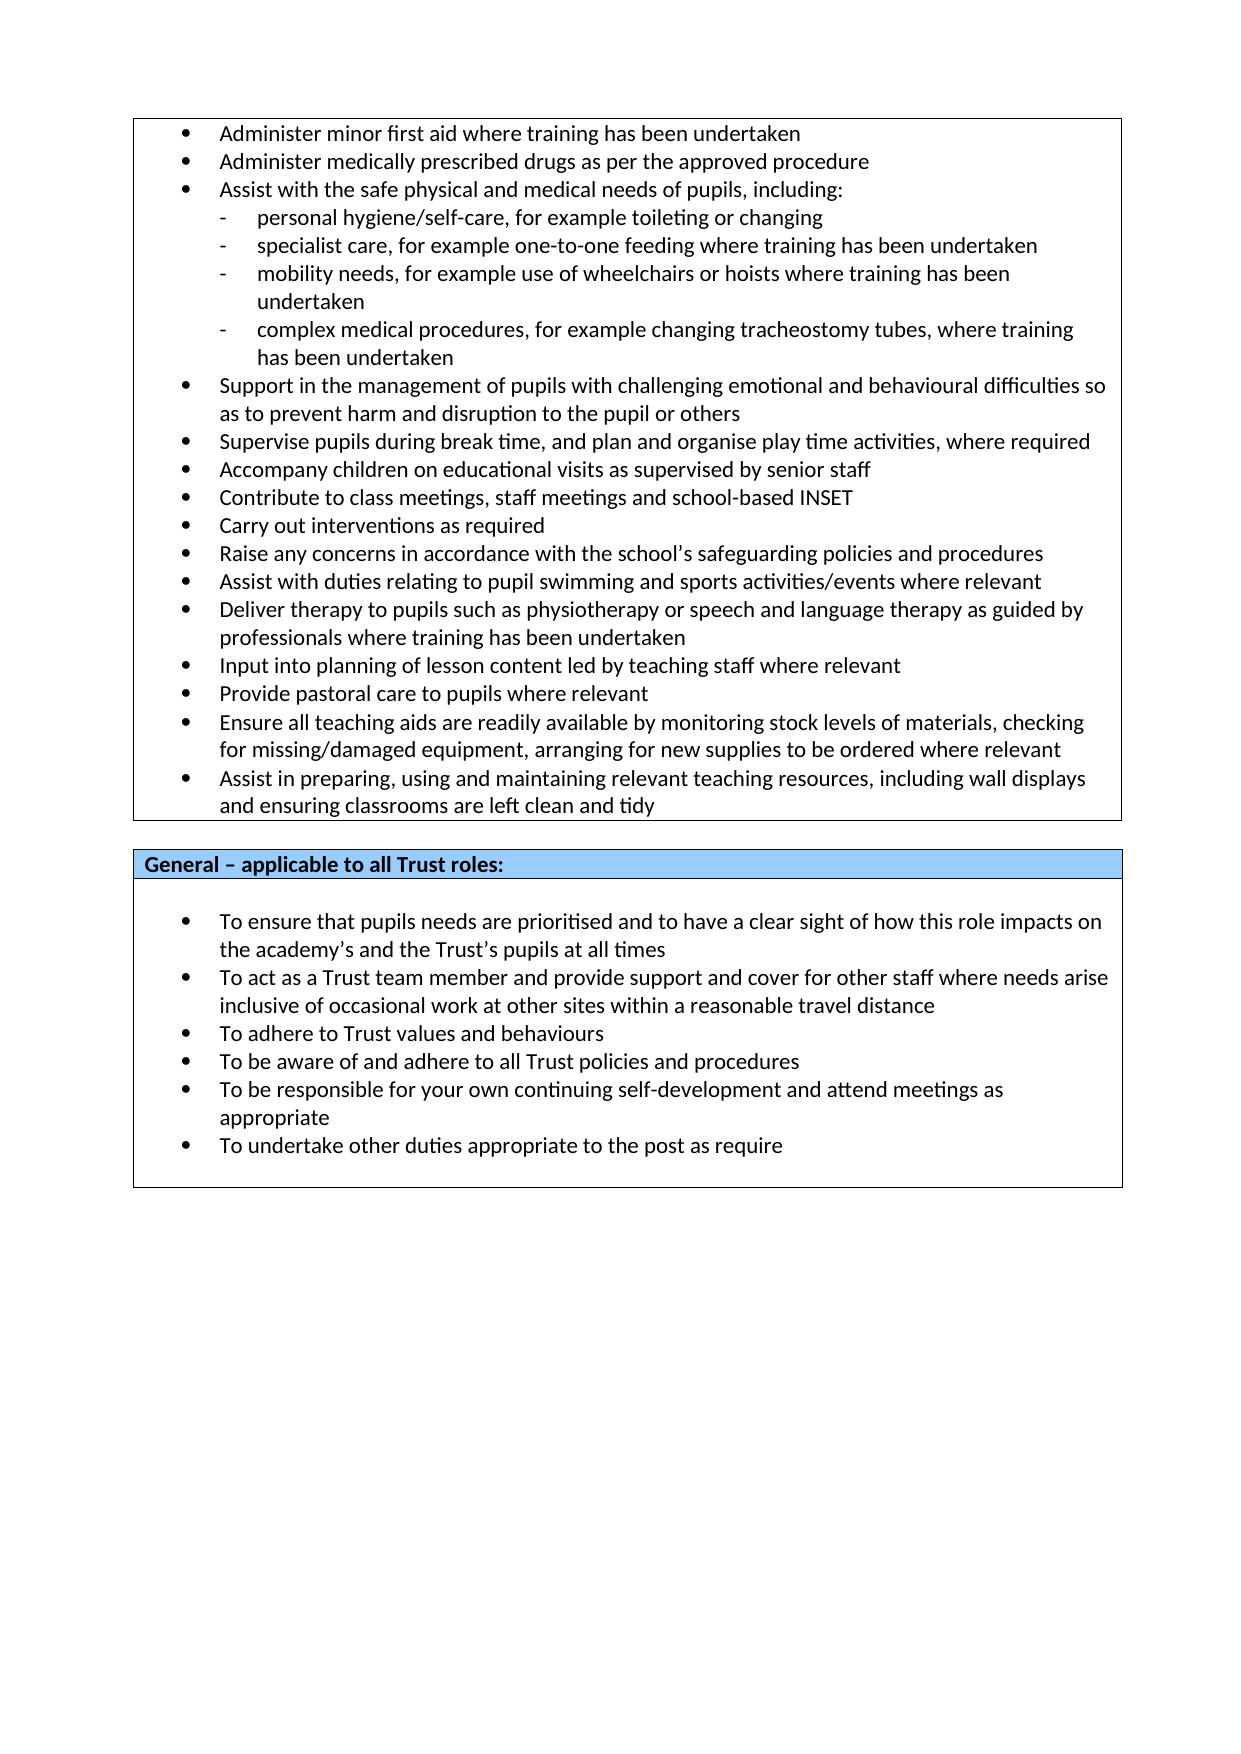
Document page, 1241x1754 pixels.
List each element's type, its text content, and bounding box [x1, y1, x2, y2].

table_header General – applicable to all Trust roles: [134, 850, 1122, 878]
table_cell To ensure that pupils needs are prioritised and to have a clear sight of how this role impacts on the academy’s and the Trust’s pupils at all times To act as a Trust team member and provide support and cover for other staff where needs arise inclusive of occasional work at other sites within a reasonable travel distance To adhere to Trust values and behaviours To be aware of and adhere to all Trust policies and procedures To be responsible for your own continuing self-development and attend meetings as appropriate To undertake other duties appropriate to the post as require [134, 879, 1122, 1187]
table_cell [134, 119, 1121, 820]
